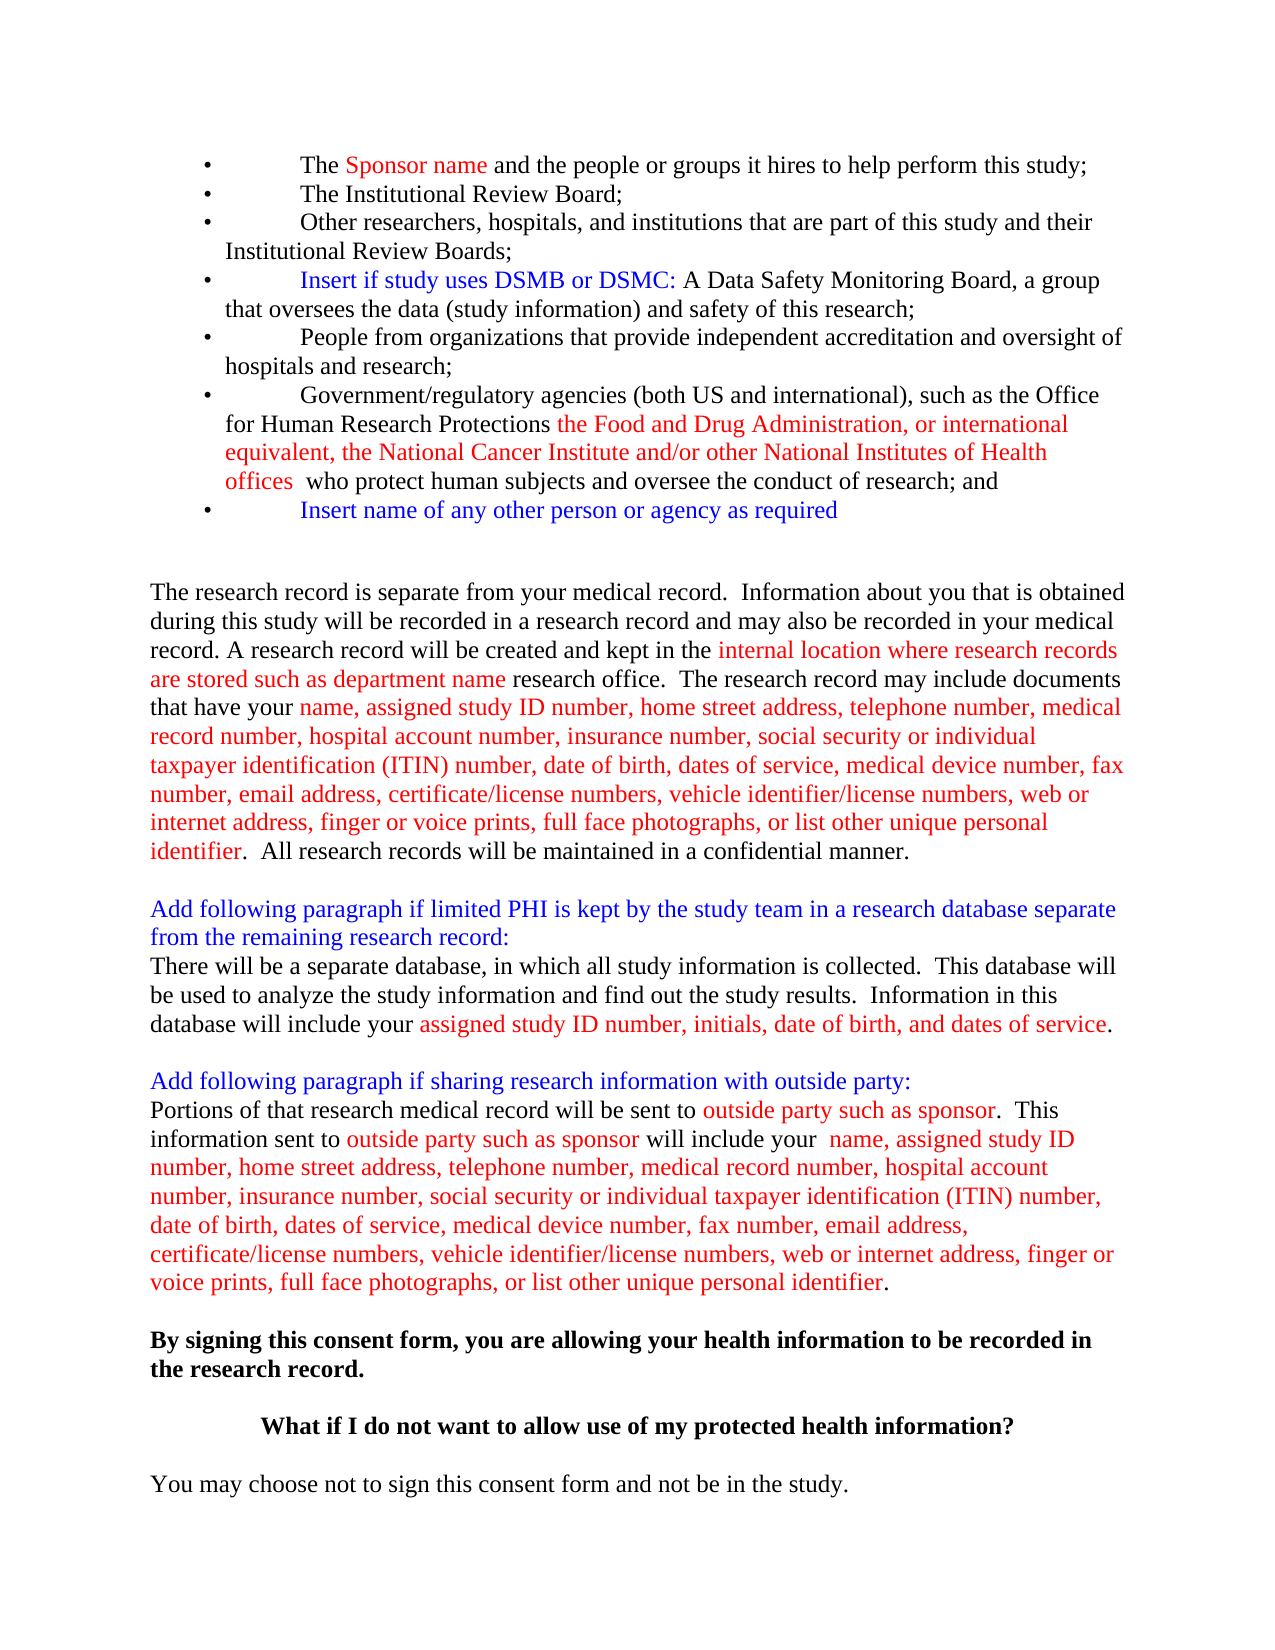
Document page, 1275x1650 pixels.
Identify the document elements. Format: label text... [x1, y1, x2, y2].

list  Other researchers, hospitals, and institutions that are part of this study and their Institutional Review Boards; [203, 207, 1125, 265]
text Add following paragraph if limited PHI is kept by the study team in a research database separate from the remaining research record: [150, 894, 1125, 951]
text Portions of that research medical record will be sent to outside party such as sponsor. This information sent to outside party such as sponsor will include your name, assigned study ID number, home street address, telephone number, medical record number, hospital account number, insurance number, social security or individual taxpayer identification (ITIN) number, date of birth, dates of service, medical device number, fax number, email address, certificate/license numbers, vehicle identifier/license numbers, web or internet address, finger or voice prints, full face photographs, or list other unique personal identifier. [150, 1095, 1125, 1296]
text There will be a separate database, in which all study information is collected. This database will be used to analyze the study information and find out the study results. Information in this database will include your assigned study ID number, initials, date of birth, and dates of service. [150, 951, 1125, 1037]
list  Insert name of any other person or agency as required [203, 495, 1125, 524]
text The research record is separate from your medical record. Information about you that is obtained during this study will be recorded in a research record and may also be recorded in your medical record. A research record will be created and kept in the internal location where research records are stored such as department name research office. The research record may include documents that have your name, assigned study ID number, home street address, telephone number, medical record number, hospital account number, insurance number, social security or individual taxpayer identification (ITIN) number, date of birth, dates of service, medical device number, fax number, email address, certificate/license numbers, vehicle identifier/license numbers, web or internet address, finger or voice prints, full face photographs, or list other unique personal identifier. All research records will be maintained in a confidential manner. [150, 577, 1125, 865]
list  The Sponsor name and the people or groups it hires to help perform this study; [203, 150, 1125, 179]
text You may choose not to sign this consent form and not be in the study. [150, 1469, 1125, 1497]
text What if I do not want to allow use of my protected health information? [150, 1411, 1125, 1440]
list  The Institutional Review Board; [203, 179, 1125, 207]
list  Insert if study uses DSMB or DSMC: A Data Safety Monitoring Board, a group that oversees the data (study information) and safety of this research; [203, 265, 1125, 322]
text Add following paragraph if sharing research information with outside party: [150, 1066, 1125, 1095]
list  People from organizations that provide independent accreditation and oversight of hospitals and research; [203, 322, 1125, 380]
text By signing this consent form, you are allowing your health information to be recorded in the research record. [150, 1325, 1125, 1382]
list  Government/regulatory agencies (both US and international), such as the Office for Human Research Protections the Food and Drug Administration, or international equivalent, the National Cancer Institute and/or other National Institutes of Health offices who protect human subjects and oversee the conduct of research; and [203, 380, 1125, 495]
